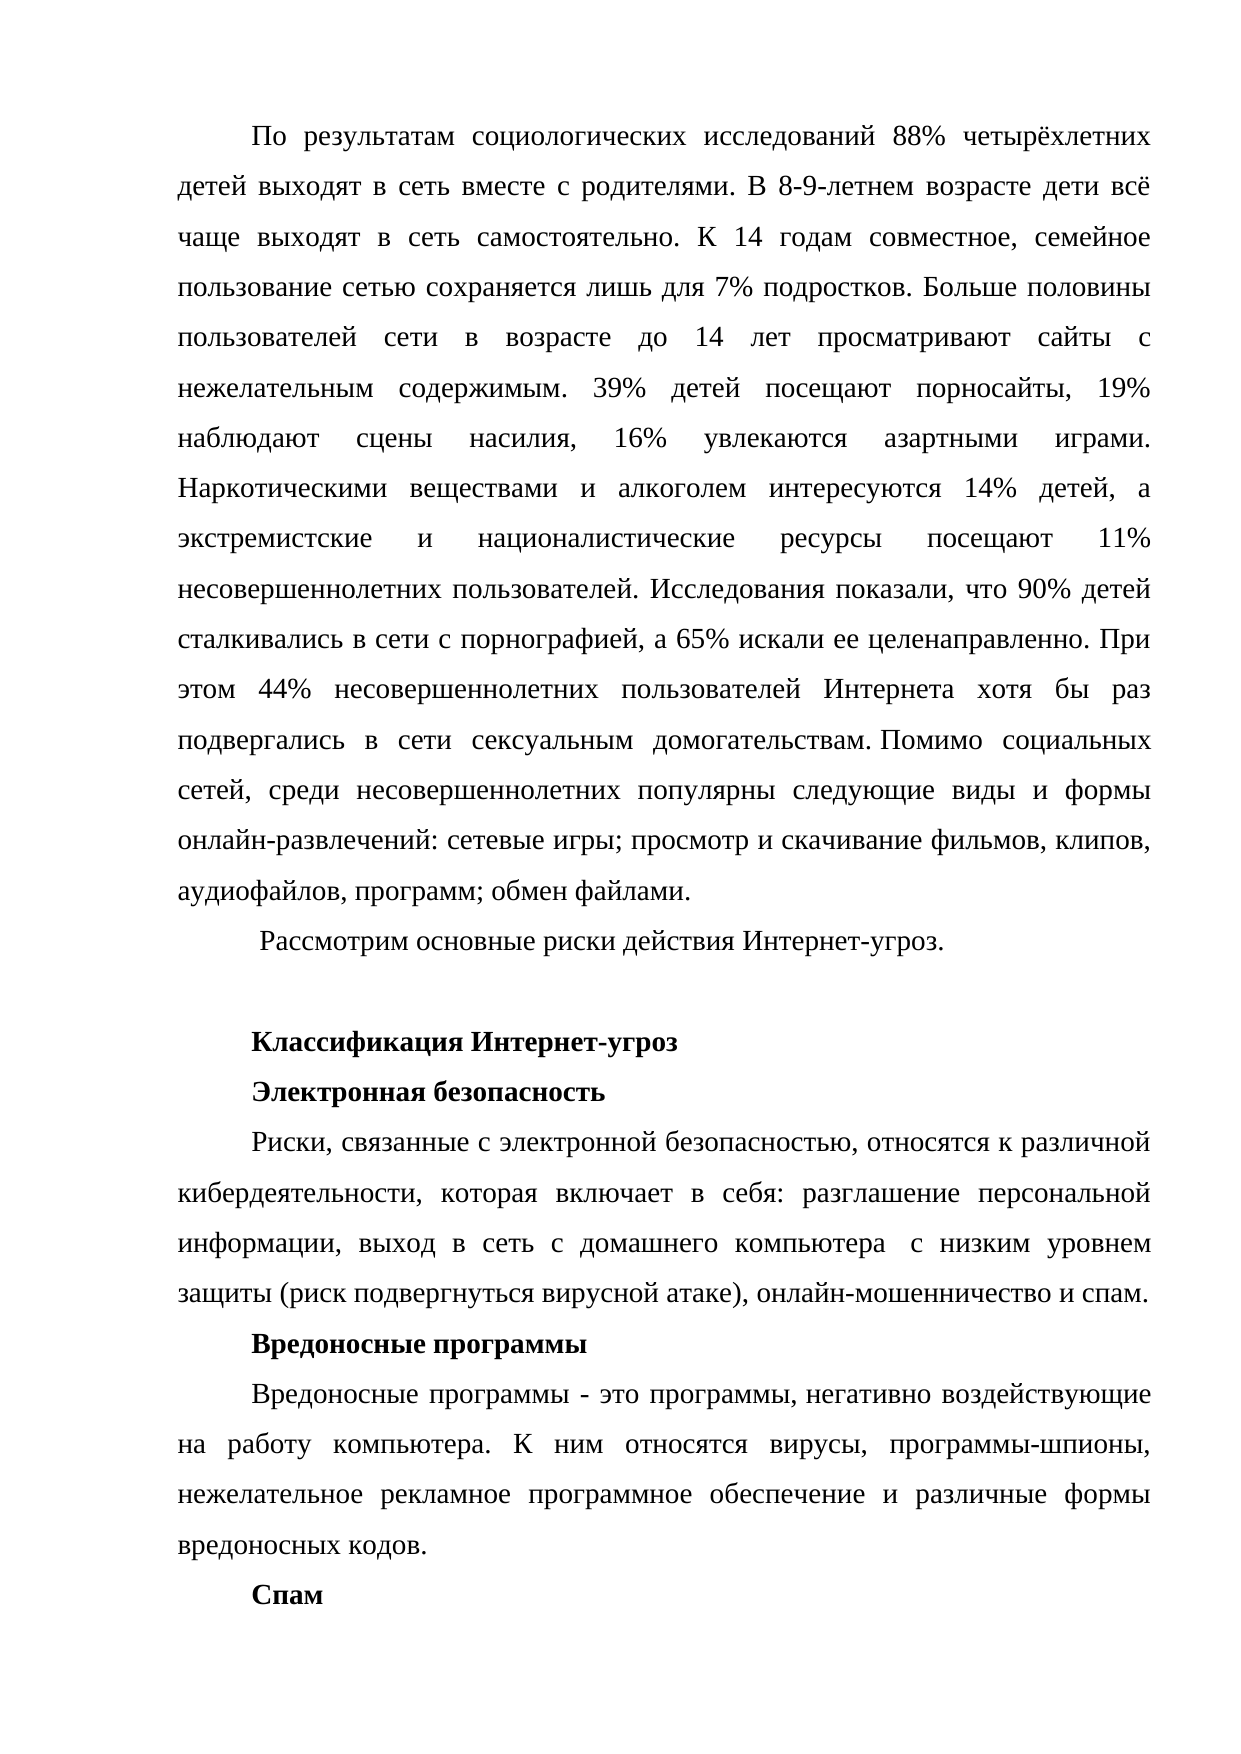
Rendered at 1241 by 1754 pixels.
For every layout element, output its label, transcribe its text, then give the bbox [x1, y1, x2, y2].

text Вредоносные программы - это программы, негативно воздействующие на работу компьютера. К ним относятся вирусы, программы-шпионы, нежелательное рекламное программное обеспечение и различные формы вредоносных кодов. [177, 1376, 1152, 1561]
text Вредоносные программы [177, 1326, 1152, 1359]
text Рассмотрим основные риски действия Интернет-угроз. [177, 923, 1152, 957]
text Спам [177, 1577, 1152, 1611]
text По результатам социологических исследований 88% четырёхлетних детей выходят в сеть вместе с родителями. В 8-9-летнем возрасте дети всё чаще выходят в сеть самостоятельно. К 14 годам совместное, семейное пользование сетью сохраняется лишь для 7% подростков. Больше половины пользователей сети в возрасте до 14 лет просматривают сайты с нежелательным содержимым. 39% детей посещают порносайты, 19% наблюдают сцены насилия, 16% увлекаются азартными играми. Наркотическими веществами и алкоголем интересуются 14% детей, а экстремистские и националистические ресурсы посещают 11% несовершеннолетних пользователей. Исследования показали, что 90% детей сталкивались в сети с порнографией, а 65% искали ее целенаправленно. При этом 44% несовершеннолетних пользователей Интернета хотя бы раз подвергались в сети сексуальным домогательствам. Помимо социальных сетей, среди несовершеннолетних популярны следующие виды и формы онлайн-развлечений: сетевые игры; просмотр и скачивание фильмов, клипов, аудиофайлов, программ; обмен файлами. [177, 118, 1152, 906]
text Электронная безопасность [177, 1074, 1152, 1108]
text Риски, связанные с электронной безопасностью, относятся к различной кибердеятельности, которая включает в себя: разглашение персональной информации, выход в сеть с домашнего компьютера с низким уровнем защиты (риск подвергнуться вирусной атаке), онлайн-мошенничество и спам. [177, 1124, 1152, 1309]
text Классификация Интернет-угроз [177, 1024, 1152, 1057]
